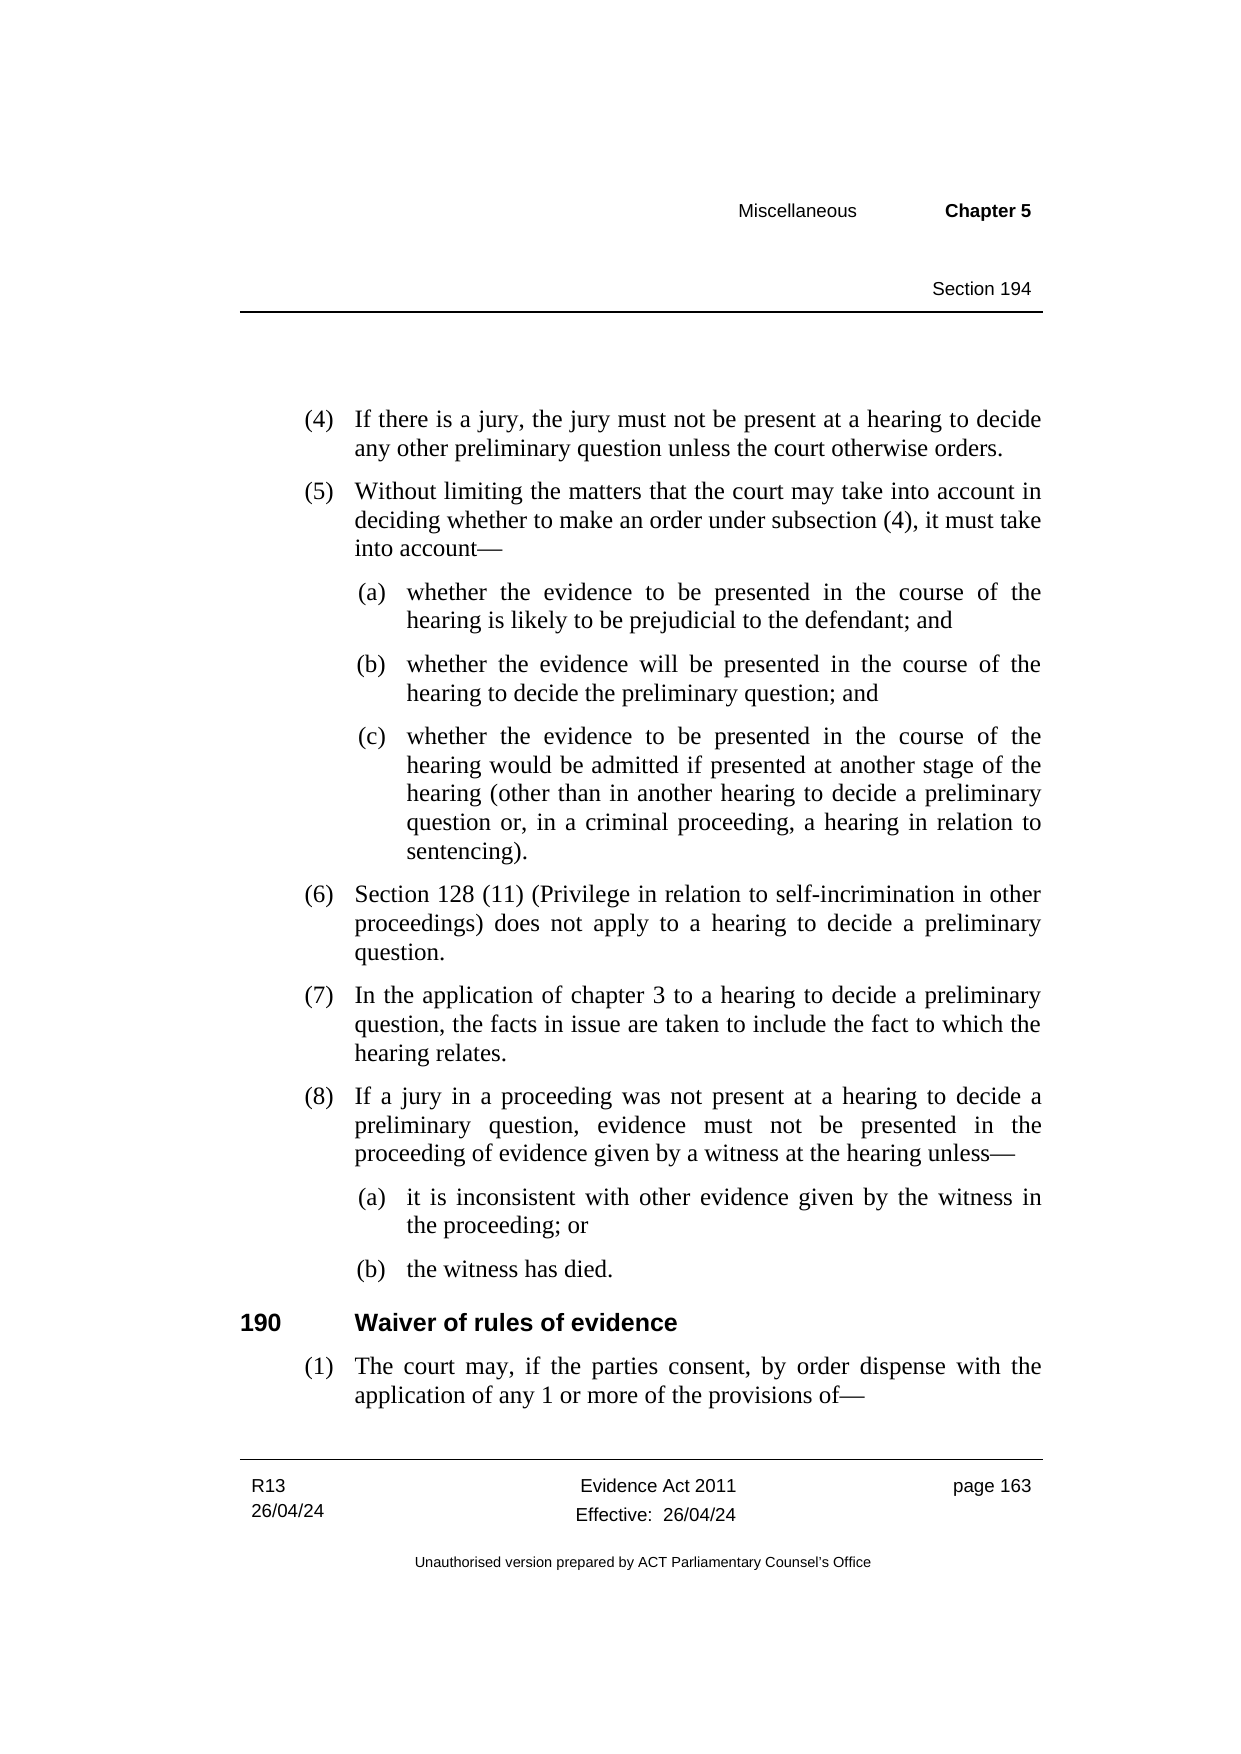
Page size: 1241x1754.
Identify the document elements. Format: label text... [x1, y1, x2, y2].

text (b) whether the evidence will be presented in the course of the hearing to decide the preliminary question; and [240, 649, 1042, 706]
text (8) If a jury in a proceeding was not present at a hearing to decide a preliminary question, evidence must not be presented in the proceeding of evidence given by a witness at the hearing unless— [240, 1081, 1042, 1167]
text (4) If there is a jury, the jury must not be present at a hearing to decide any other preliminary question unless the court otherwise orders. [240, 404, 1042, 461]
text (1) The court may, if the parties consent, by order dispense with the application of any 1 or more of the provisions of— [240, 1351, 1042, 1408]
text (7) In the application of chapter 3 to a hearing to decide a preliminary question, the facts in issue are taken to include the fact to which the hearing relates. [240, 980, 1042, 1066]
text (a) it is inconsistent with other evidence given by the witness in the proceeding; or [240, 1182, 1042, 1239]
text (a) whether the evidence to be presented in the course of the hearing is likely to be prejudicial to the defendant; and [240, 577, 1042, 634]
text 190 Waiver of rules of evidence [240, 1308, 1042, 1336]
text (b) the witness has died. [240, 1254, 1042, 1283]
text (6) Section 128 (11) (Privilege in relation to self-incrimination in other proceedings) does not apply to a hearing to decide a preliminary question. [240, 879, 1042, 966]
text (c) whether the evidence to be presented in the course of the hearing would be admitted if presented at another stage of the hearing (other than in another hearing to decide a preliminary question or, in a criminal proceeding, a hearing in relation to sentencing). [240, 721, 1042, 865]
text (5) Without limiting the matters that the court may take into account in deciding whether to make an order under subsection (4), it must take into account— [240, 476, 1042, 562]
